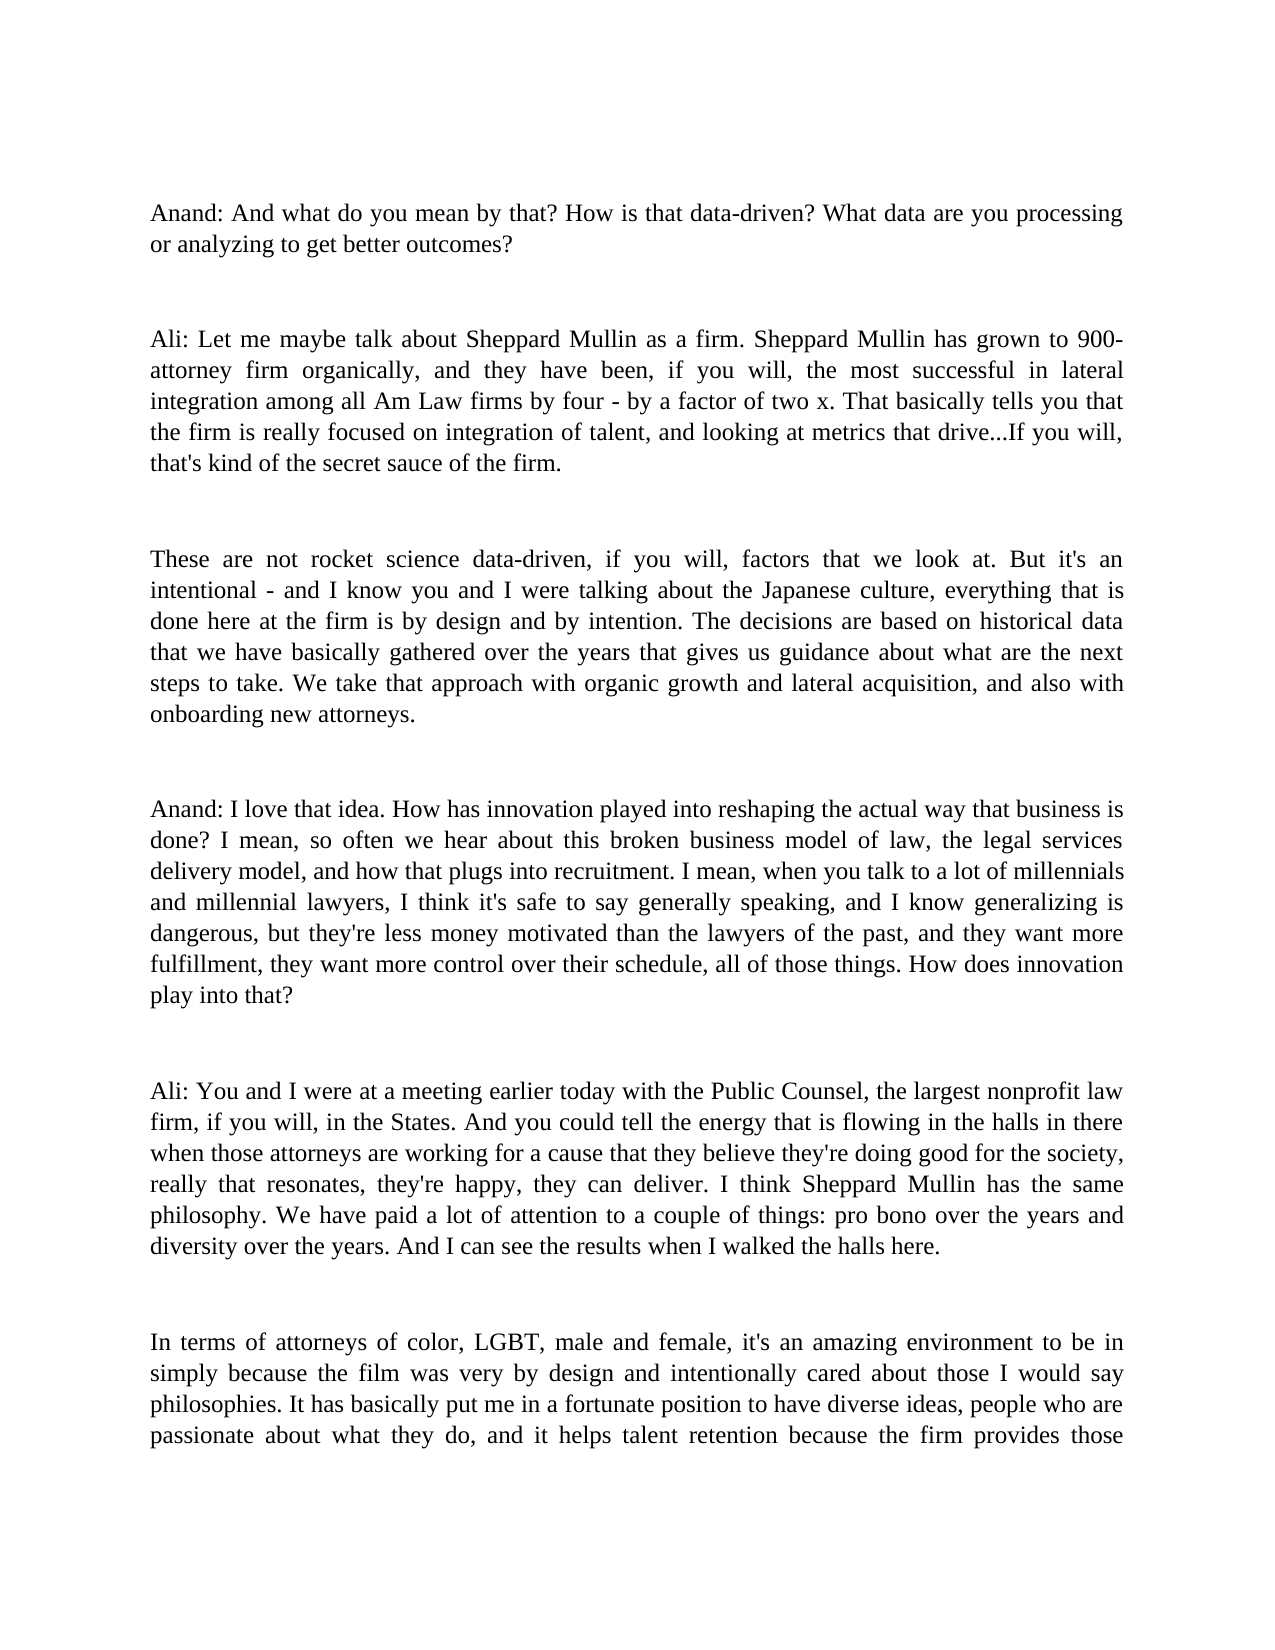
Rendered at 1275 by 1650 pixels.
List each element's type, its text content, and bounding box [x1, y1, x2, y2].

text Ali: You and I were at a meeting earlier today with the Public Counsel, the largest nonprofit law firm, if you will, in the States. And you could tell the energy that is flowing in the halls in there when those attorneys are working for a cause that they believe they're doing good for the society, really that resonates, they're happy, they can deliver. I think Sheppard Mullin has the same philosophy. We have paid a lot of attention to a couple of things: pro bono over the years and diversity over the years. And I can see the results when I walked the halls here. [150, 1076, 1125, 1260]
text Ali: Let me maybe talk about Sheppard Mullin as a firm. Sheppard Mullin has grown to 900-attorney firm organically, and they have been, if you will, the most successful in lateral integration among all Am Law firms by four - by a factor of two x. That basically tells you that the firm is really focused on integration of talent, and looking at metrics that drive...If you will, that's kind of the secret sauce of the firm. [150, 324, 1125, 477]
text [150, 1327, 1125, 1448]
text Anand: And what do you mean by that? How is that data-driven? What data are you processing or analyzing to get better outcomes? [150, 198, 1125, 257]
text Anand: I love that idea. How has innovation played into reshaping the actual way that business is done? I mean, so often we hear about this broken business model of law, the legal services delivery model, and how that plugs into recruitment. I mean, when you talk to a lot of millennials and millennial lawyers, I think it's safe to say generally speaking, and I know generalizing is dangerous, but they're less money motivated than the lawyers of the past, and they want more fulfillment, they want more control over their schedule, all of those things. How does innovation play into that? [150, 794, 1125, 1009]
text These are not rocket science data-driven, if you will, factors that we look at. But it's an intentional - and I know you and I were talking about the Japanese culture, everything that is done here at the firm is by design and by intention. The decisions are based on historical data that we have basically gathered over the years that gives us guidance about what are the next steps to take. We take that approach with organic growth and lateral acquisition, and also with onboarding new attorneys. [150, 544, 1125, 728]
